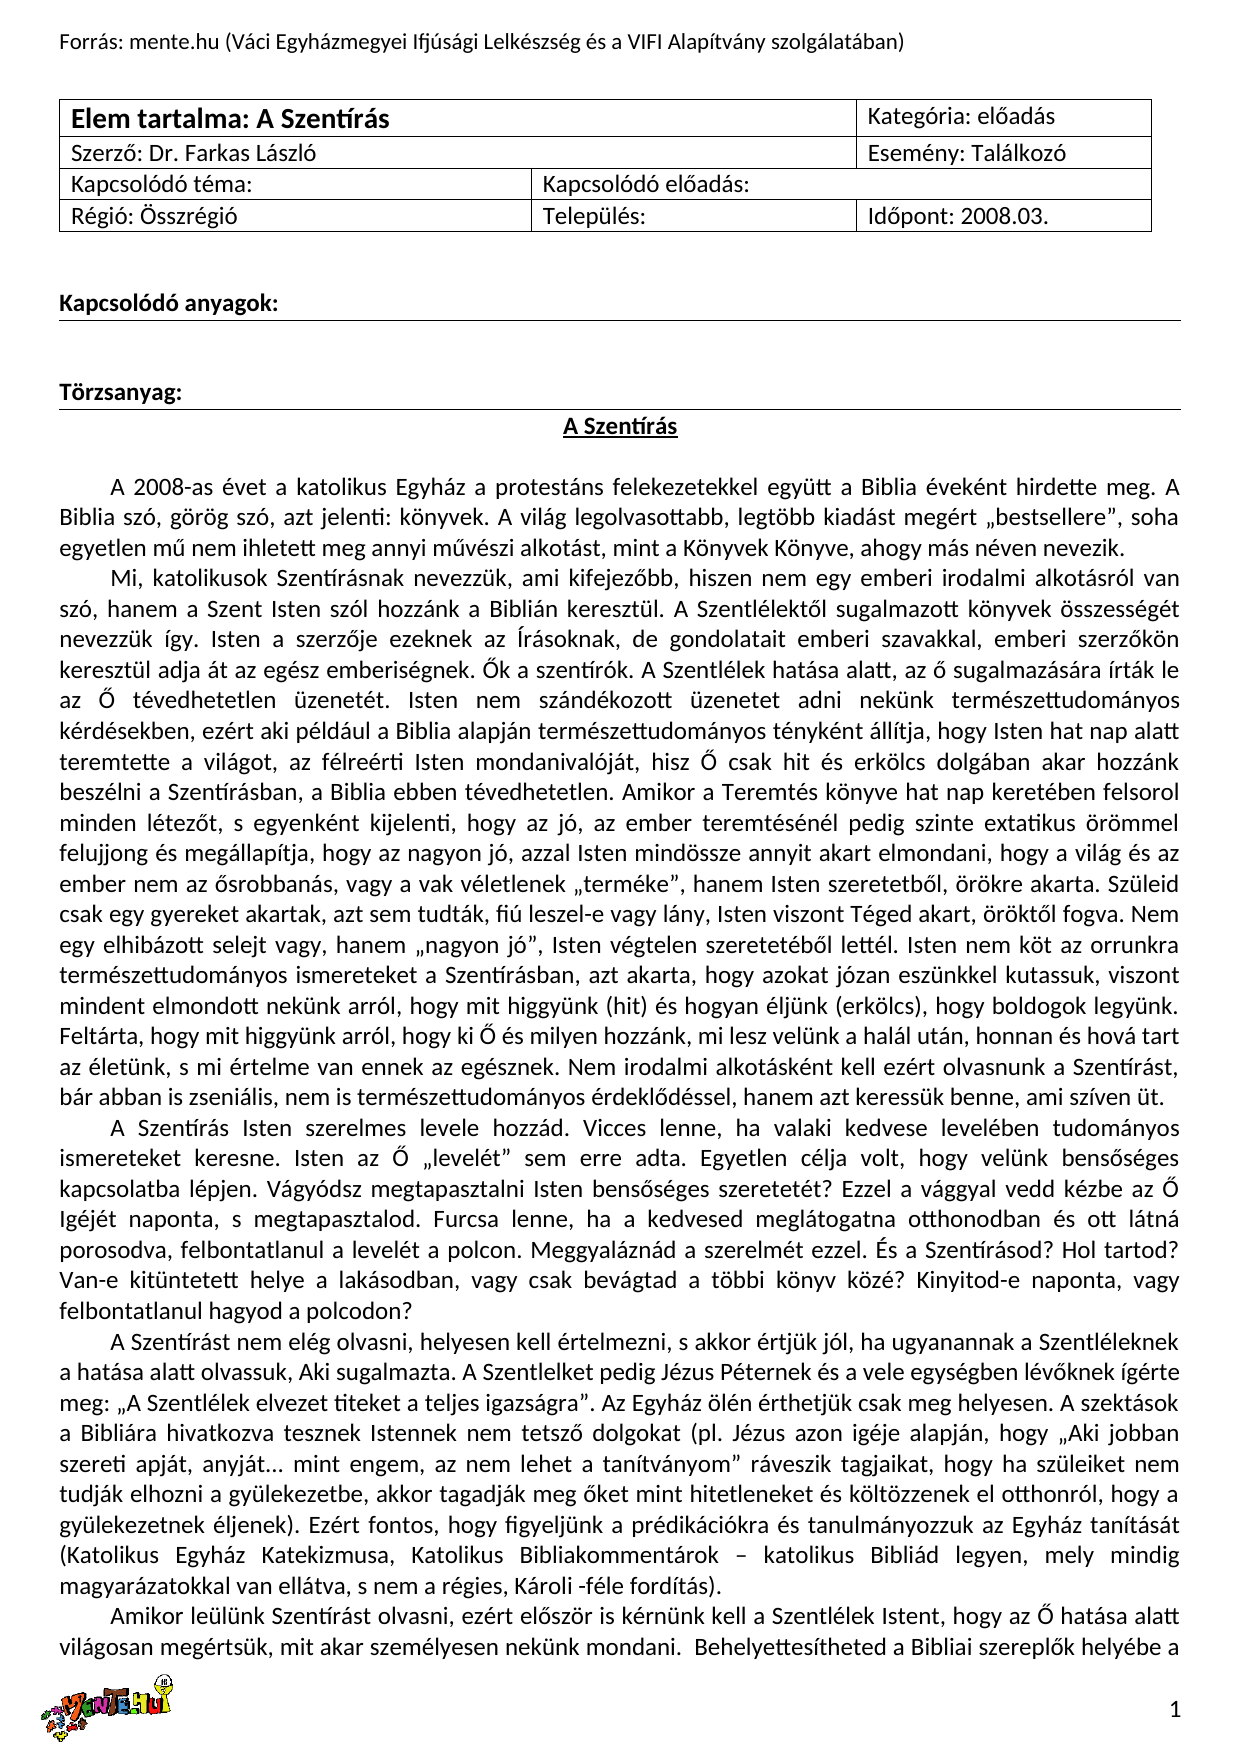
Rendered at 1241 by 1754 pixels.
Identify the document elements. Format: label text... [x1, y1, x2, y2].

picture [39, 1665, 178, 1744]
text A Szentírás Isten szerelmes levele hozzád. Vicces lenne, ha valaki kedvese levelében tudományos ismereteket keresne. Isten az Ő „levelét” sem erre adta. Egyetlen célja volt, hogy velünk bensőséges kapcsolatba lépjen. Vágyódsz megtapasztalni Isten bensőséges szeretetét? Ezzel a vággyal vedd kézbe az Ő Igéjét naponta, s megtapasztalod. Furcsa lenne, ha a kedvesed meglátogatna otthonodban és ott látná porosodva, felbontatlanul a levelét a polcon. Meggyaláznád a szerelmét ezzel. És a Szentírásod? Hol tartod? Van-e kitüntetett helye a lakásodban, vagy csak bevágtad a többi könyv közé? Kinyitod-e naponta, vagy felbontatlanul hagyod a polcodon? [59, 1112, 1181, 1326]
text Mi, katolikusok Szentírásnak nevezzük, ami kifejezőbb, hiszen nem egy emberi irodalmi alkotásról van szó, hanem a Szent Isten szól hozzánk a Biblián keresztül. A Szentlélektől sugalmazott könyvek összességét nevezzük így. Isten a szerzője ezeknek az Írásoknak, de gondolatait emberi szavakkal, emberi szerzőkön keresztül adja át az egész emberiségnek. Ők a szentírók. A Szentlélek hatása alatt, az ő sugalmazására írták le az Ő tévedhetetlen üzenetét. Isten nem szándékozott üzenetet adni nekünk természettudományos kérdésekben, ezért aki például a Biblia alapján természettudományos tényként állítja, hogy Isten hat nap alatt teremtette a világot, az félreérti Isten mondanivalóját, hisz Ő csak hit és erkölcs dolgában akar hozzánk beszélni a Szentírásban, a Biblia ebben tévedhetetlen. Amikor a Teremtés könyve hat nap keretében felsorol minden létezőt, s egyenként kijelenti, hogy az jó, az ember teremtésénél pedig szinte extatikus örömmel felujjong és megállapítja, hogy az nagyon jó, azzal Isten mindössze annyit akart elmondani, hogy a világ és az ember nem az ősrobbanás, vagy a vak véletlenek „terméke”, hanem Isten szeretetből, örökre akarta. Szüleid csak egy gyereket akartak, azt sem tudták, fiú leszel-e vagy lány, Isten viszont Téged akart, öröktől fogva. Nem egy elhibázott selejt vagy, hanem „nagyon jó”, Isten végtelen szeretetéből lettél. Isten nem köt az orrunkra természettudományos ismereteket a Szentírásban, azt akarta, hogy azokat józan eszünkkel kutassuk, viszont mindent elmondott nekünk arról, hogy mit higgyünk (hit) és hogyan éljünk (erkölcs), hogy boldogok legyünk. Feltárta, hogy mit higgyünk arról, hogy ki Ő és milyen hozzánk, mi lesz velünk a halál után, honnan és hová tart az életünk, s mi értelme van ennek az egésznek. Nem irodalmi alkotásként kell ezért olvasnunk a Szentírást, bár abban is zseniális, nem is természettudományos érdeklődéssel, hanem azt keressük benne, ami szíven üt. [59, 563, 1181, 1112]
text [59, 1600, 1181, 1661]
table_header Elem tartalma: A Szentírás [60, 100, 856, 136]
text A Szentírás [59, 410, 1181, 441]
text A Szentírást nem elég olvasni, helyesen kell értelmezni, s akkor értjük jól, ha ugyanannak a Szentléleknek a hatása alatt olvassuk, Aki sugalmazta. A Szentlelket pedig Jézus Péternek és a vele egységben lévőknek ígérte meg: „A Szentlélek elvezet titeket a teljes igazságra”. Az Egyház ölén érthetjük csak meg helyesen. A szektások a Bibliára hivatkozva tesznek Istennek nem tetsző dolgokat (pl. Jézus azon igéje alapján, hogy „Aki jobban szereti apját, anyját... mint engem, az nem lehet a tanítványom” ráveszik tagjaikat, hogy ha szüleiket nem tudják elhozni a gyülekezetbe, akkor tagadják meg őket mint hitetleneket és költözzenek el otthonról, hogy a gyülekezetnek éljenek). Ezért fontos, hogy figyeljünk a prédikációkra és tanulmányozzuk az Egyház tanítását (Katolikus Egyház Katekizmusa, Katolikus Bibliakommentárok – katolikus Bibliád legyen, mely mindig magyarázatokkal van ellátva, s nem a régies, Károli -féle fordítás). [59, 1326, 1181, 1600]
table_cell Település: [532, 200, 856, 231]
table_cell Időpont: 2008.03. [857, 200, 1151, 231]
table_cell [60, 137, 856, 167]
text Törzsanyag: [59, 376, 1181, 409]
text Kapcsolódó anyagok: [59, 287, 1181, 320]
table_cell Kapcsolódó téma: [60, 169, 531, 199]
table_header Kategória: [857, 100, 1151, 136]
text A 2008-as évet a katolikus Egyház a protestáns felekezetekkel együtt a Biblia éveként hirdette meg. A Biblia szó, görög szó, azt jelenti: könyvek. A világ legolvasottabb, legtöbb kiadást megért „bestsellere”, soha egyetlen mű nem ihletett meg annyi művészi alkotást, mint a Könyvek Könyve, ahogy más néven nevezik. [59, 471, 1181, 563]
table_cell Esemény: [857, 137, 1151, 167]
table_cell Kapcsolódó előadás: [532, 169, 1151, 199]
table_cell Régió: [60, 200, 531, 231]
